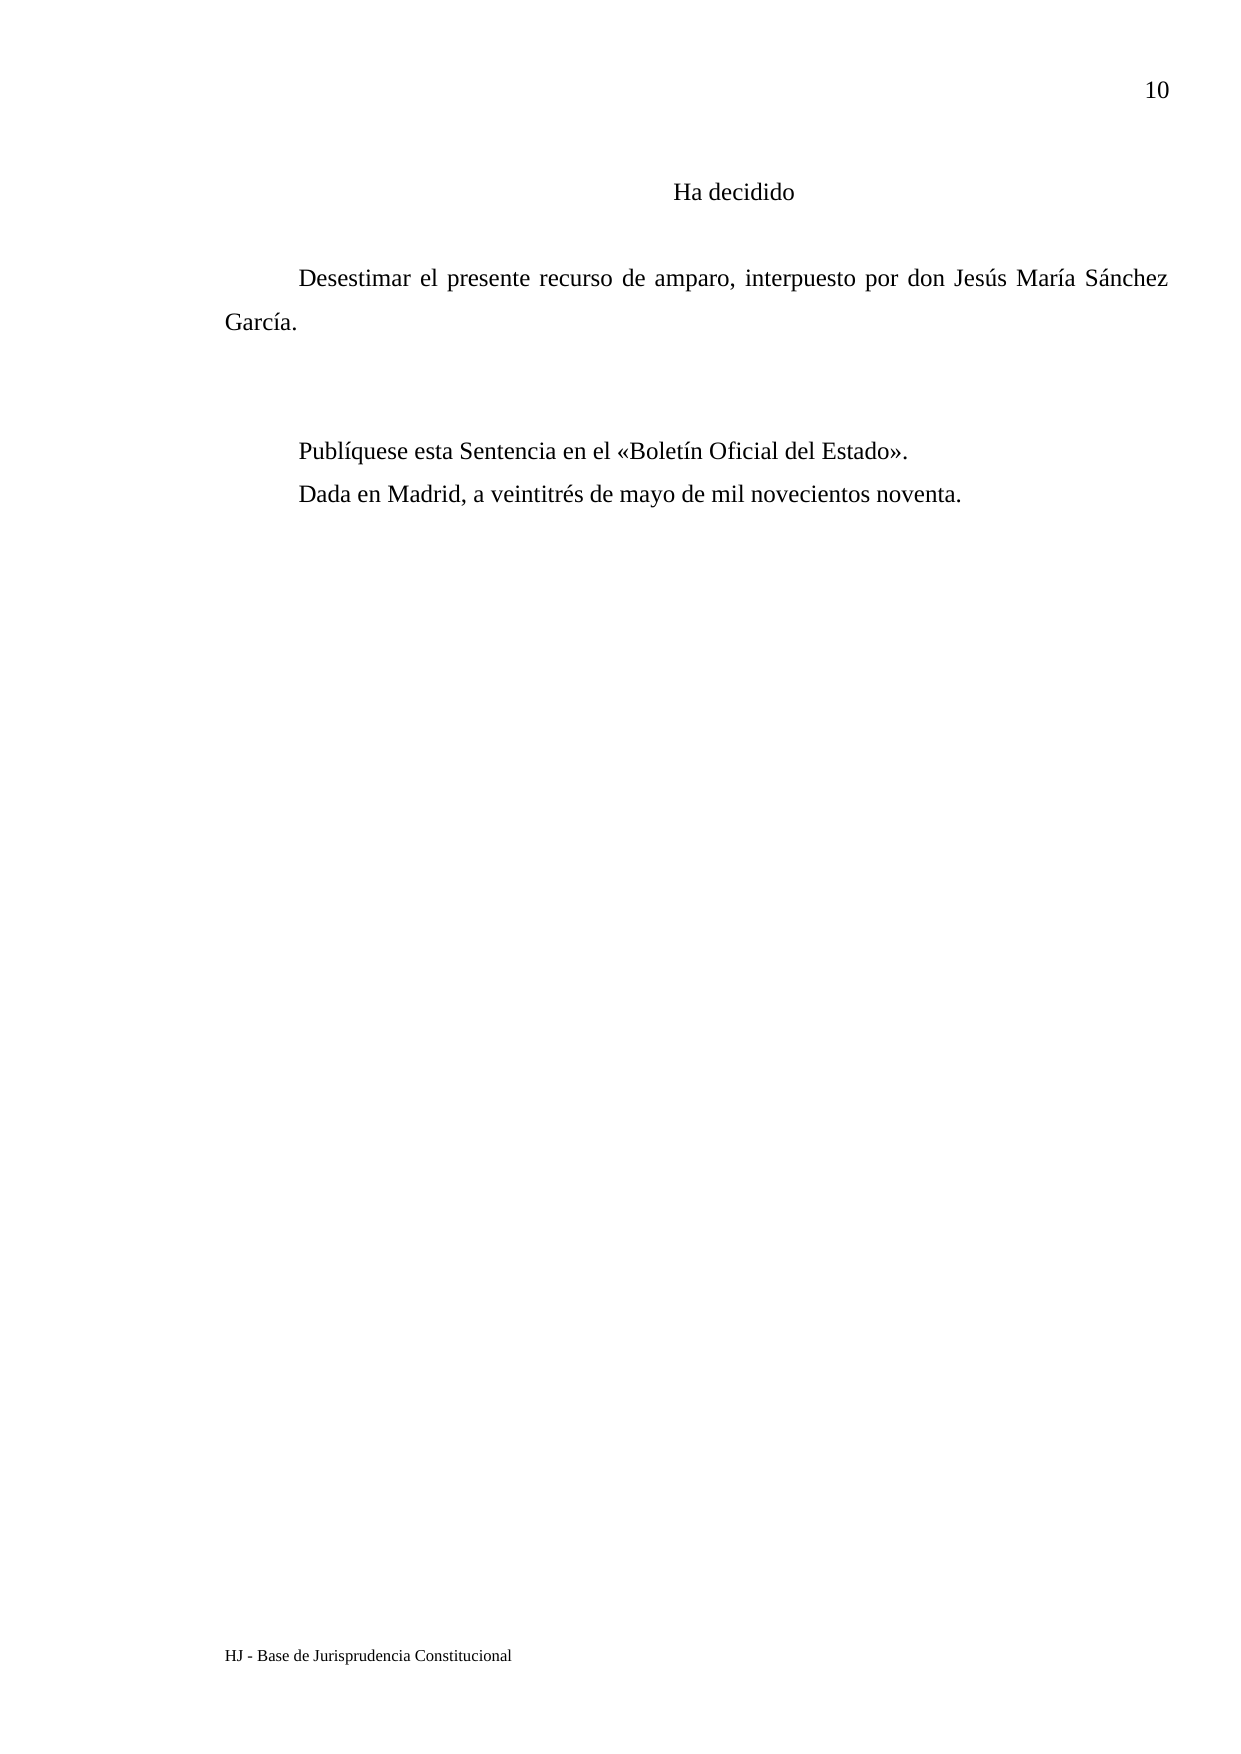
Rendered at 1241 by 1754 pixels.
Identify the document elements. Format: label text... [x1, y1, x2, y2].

text Dada en Madrid, a veintitrés de mayo de mil novecientos noventa. [224, 479, 1169, 508]
text Desestimar el presente recurso de amparo, interpuesto por don Jesús María Sánchez García. [224, 263, 1169, 335]
text Ha decidido [224, 177, 1169, 206]
text Publíquese esta Sentencia en el «Boletín Oficial del Estado». [224, 436, 1169, 465]
